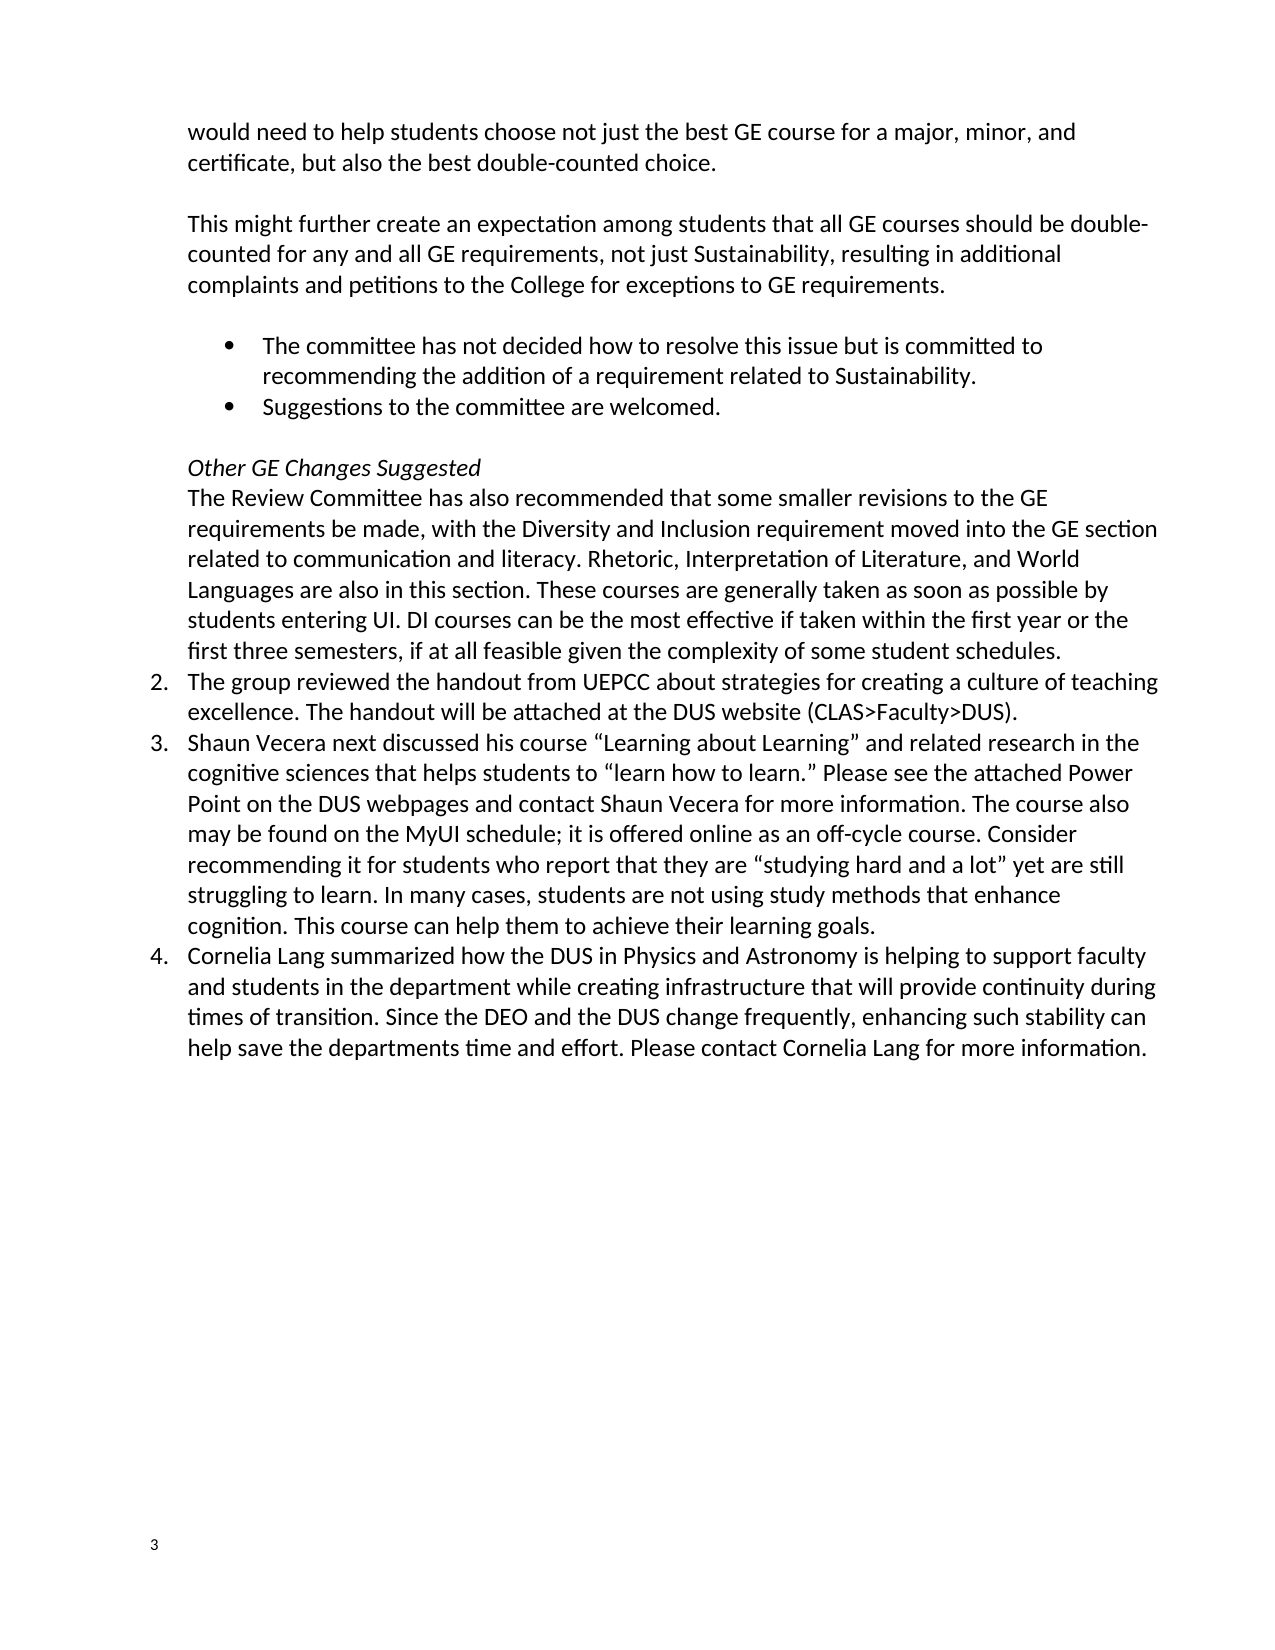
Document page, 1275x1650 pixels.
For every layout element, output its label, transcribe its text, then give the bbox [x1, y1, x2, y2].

list The group reviewed the handout from UEPCC about strategies for creating a culture of teaching excellence. The handout will be attached at the DUS website (CLAS>Faculty>DUS). [150, 666, 1162, 727]
list The committee has not decided how to resolve this issue but is committed to recommending the addition of a requirement related to Sustainability. [225, 330, 1162, 391]
list Suggestions to the committee are welcomed. [225, 391, 1162, 421]
list Cornelia Lang summarized how the DUS in Physics and Astronomy is helping to support faculty and students in the department while creating infrastructure that will provide continuity during times of transition. Since the DEO and the DUS change frequently, enhancing such stability can help save the departments time and effort. Please contact Cornelia Lang for more information. [150, 940, 1162, 1062]
list This might further create an expectation among students that all GE courses should be double-counted for any and all GE requirements, not just Sustainability, resulting in additional complaints and petitions to the College for exceptions to GE requirements. [187, 208, 1162, 299]
text Other GE Changes Suggested The Review Committee has also recommended that some smaller revisions to the GE requirements be made, with the Diversity and Inclusion requirement moved into the GE section related to communication and literacy. Rhetoric, Interpretation of Literature, and World Languages are also in this section. These courses are generally taken as soon as possible by students entering UI. DI courses can be the most effective if taken within the first year or the first three semesters, if at all feasible given the complexity of some student schedules. [187, 452, 1162, 666]
list Shaun Vecera next discussed his course “Learning about Learning” and related research in the cognitive sciences that helps students to “learn how to learn.” Please see the attached Power Point on the DUS webpages and contact Shaun Vecera for more information. The course also may be found on the MyUI schedule; it is offered online as an off-cycle course. Consider recommending it for students who report that they are “studying hard and a lot” yet are still struggling to learn. In many cases, students are not using study methods that enhance cognition. This course can help them to achieve their learning goals. [150, 727, 1162, 940]
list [187, 116, 1162, 177]
